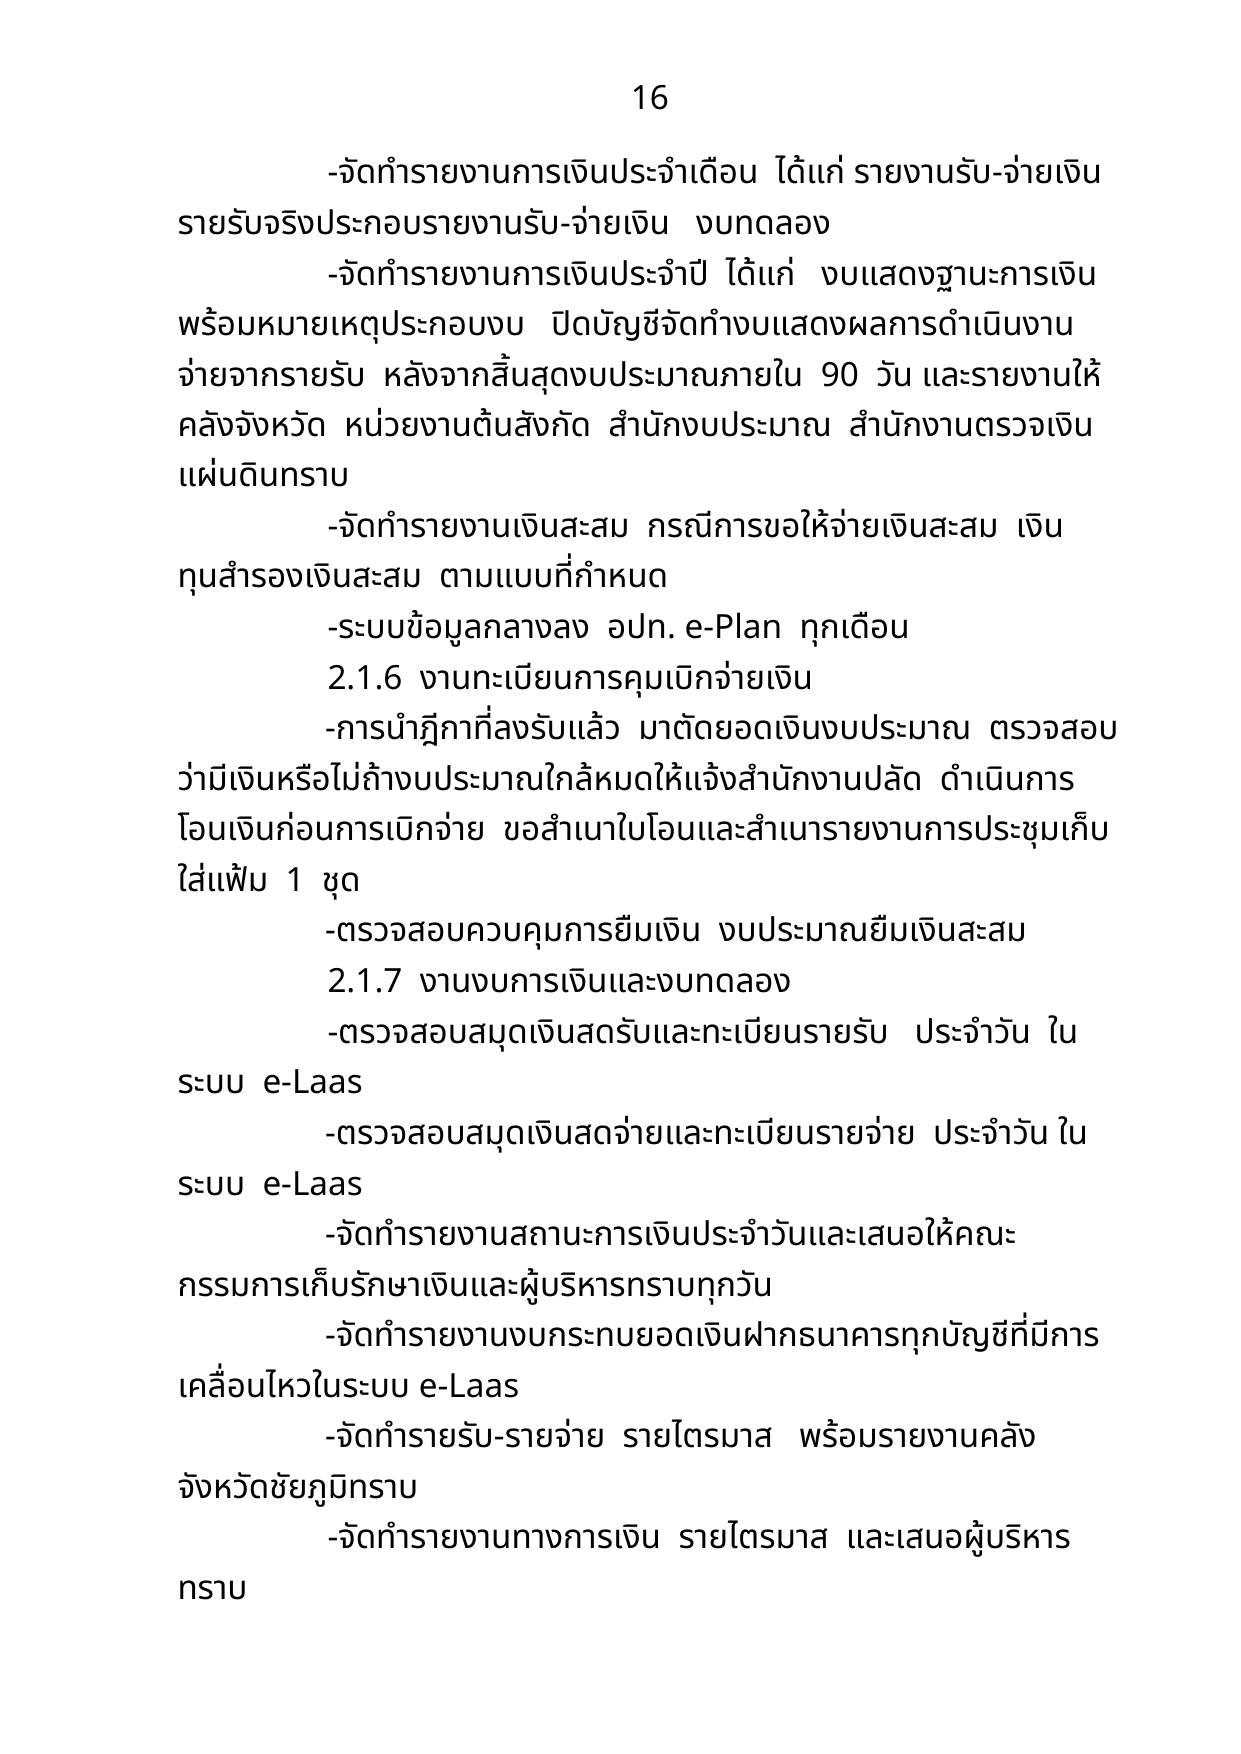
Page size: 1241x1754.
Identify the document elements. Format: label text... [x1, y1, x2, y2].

text -จัดทำรายงานทางการเงิน รายไตรมาส และเสนอผู้บริหารทราบ [177, 1513, 1122, 1614]
text -จัดทำรายงานการเงินประจำเดือน ได้แก่ รายงานรับ-จ่ายเงิน รายรับจริงประกอบรายงานรับ-จ่ายเงิน งบทดลอง [177, 148, 1122, 249]
text 2.1.7 งานงบการเงินและงบทดลอง [177, 957, 1122, 1007]
text -ระบบข้อมูลกลางลง อปท. e-Plan ทุกเดือน [177, 603, 1122, 653]
text -ตรวจสอบสมุดเงินสดจ่ายและทะเบียนรายจ่าย ประจำวัน ในระบบ e-Laas [177, 1109, 1122, 1210]
text -จัดทำรายงานเงินสะสม กรณีการขอให้จ่ายเงินสะสม เงินทุนสำรองเงินสะสม ตามแบบที่กำหนด [177, 502, 1122, 603]
text -การนำฎีกาที่ลงรับแล้ว มาตัดยอดเงินงบประมาณ ตรวจสอบว่ามีเงินหรือไม่ถ้างบประมาณใกล้หมดให้แจ้งสำนักงานปลัด ดำเนินการโอนเงินก่อนการเบิกจ่าย ขอสำเนาใบโอนและสำเนารายงานการประชุมเก็บใส่แฟ้ม 1 ชุด [177, 704, 1122, 906]
text -จัดทำรายงานการเงินประจำปี ได้แก่ งบแสดงฐานะการเงินพร้อมหมายเหตุประกอบงบ ปิดบัญชีจัดทำงบแสดงผลการดำเนินงานจ่ายจากรายรับ หลังจากสิ้นสุดงบประมาณภายใน 90 วัน และรายงานให้คลังจังหวัด หน่วยงานต้นสังกัด สำนักงบประมาณ สำนักงานตรวจเงินแผ่นดินทราบ [177, 249, 1122, 502]
text -ตรวจสอบสมุดเงินสดรับและทะเบียนรายรับ ประจำวัน ในระบบ e-Laas [177, 1007, 1122, 1109]
text -จัดทำรายงานสถานะการเงินประจำวันและเสนอให้คณะกรรมการเก็บรักษาเงินและผู้บริหารทราบทุกวัน [177, 1210, 1122, 1311]
text 2.1.6 งานทะเบียนการคุมเบิกจ่ายเงิน [177, 653, 1122, 704]
text -จัดทำรายงานงบกระทบยอดเงินฝากธนาคารทุกบัญชีที่มีการเคลื่อนไหวในระบบ e-Laas [177, 1311, 1122, 1412]
text -ตรวจสอบควบคุมการยืมเงิน งบประมาณยืมเงินสะสม [177, 906, 1122, 957]
text -จัดทำรายรับ-รายจ่าย รายไตรมาส พร้อมรายงานคลังจังหวัดชัยภูมิทราบ [177, 1412, 1122, 1513]
